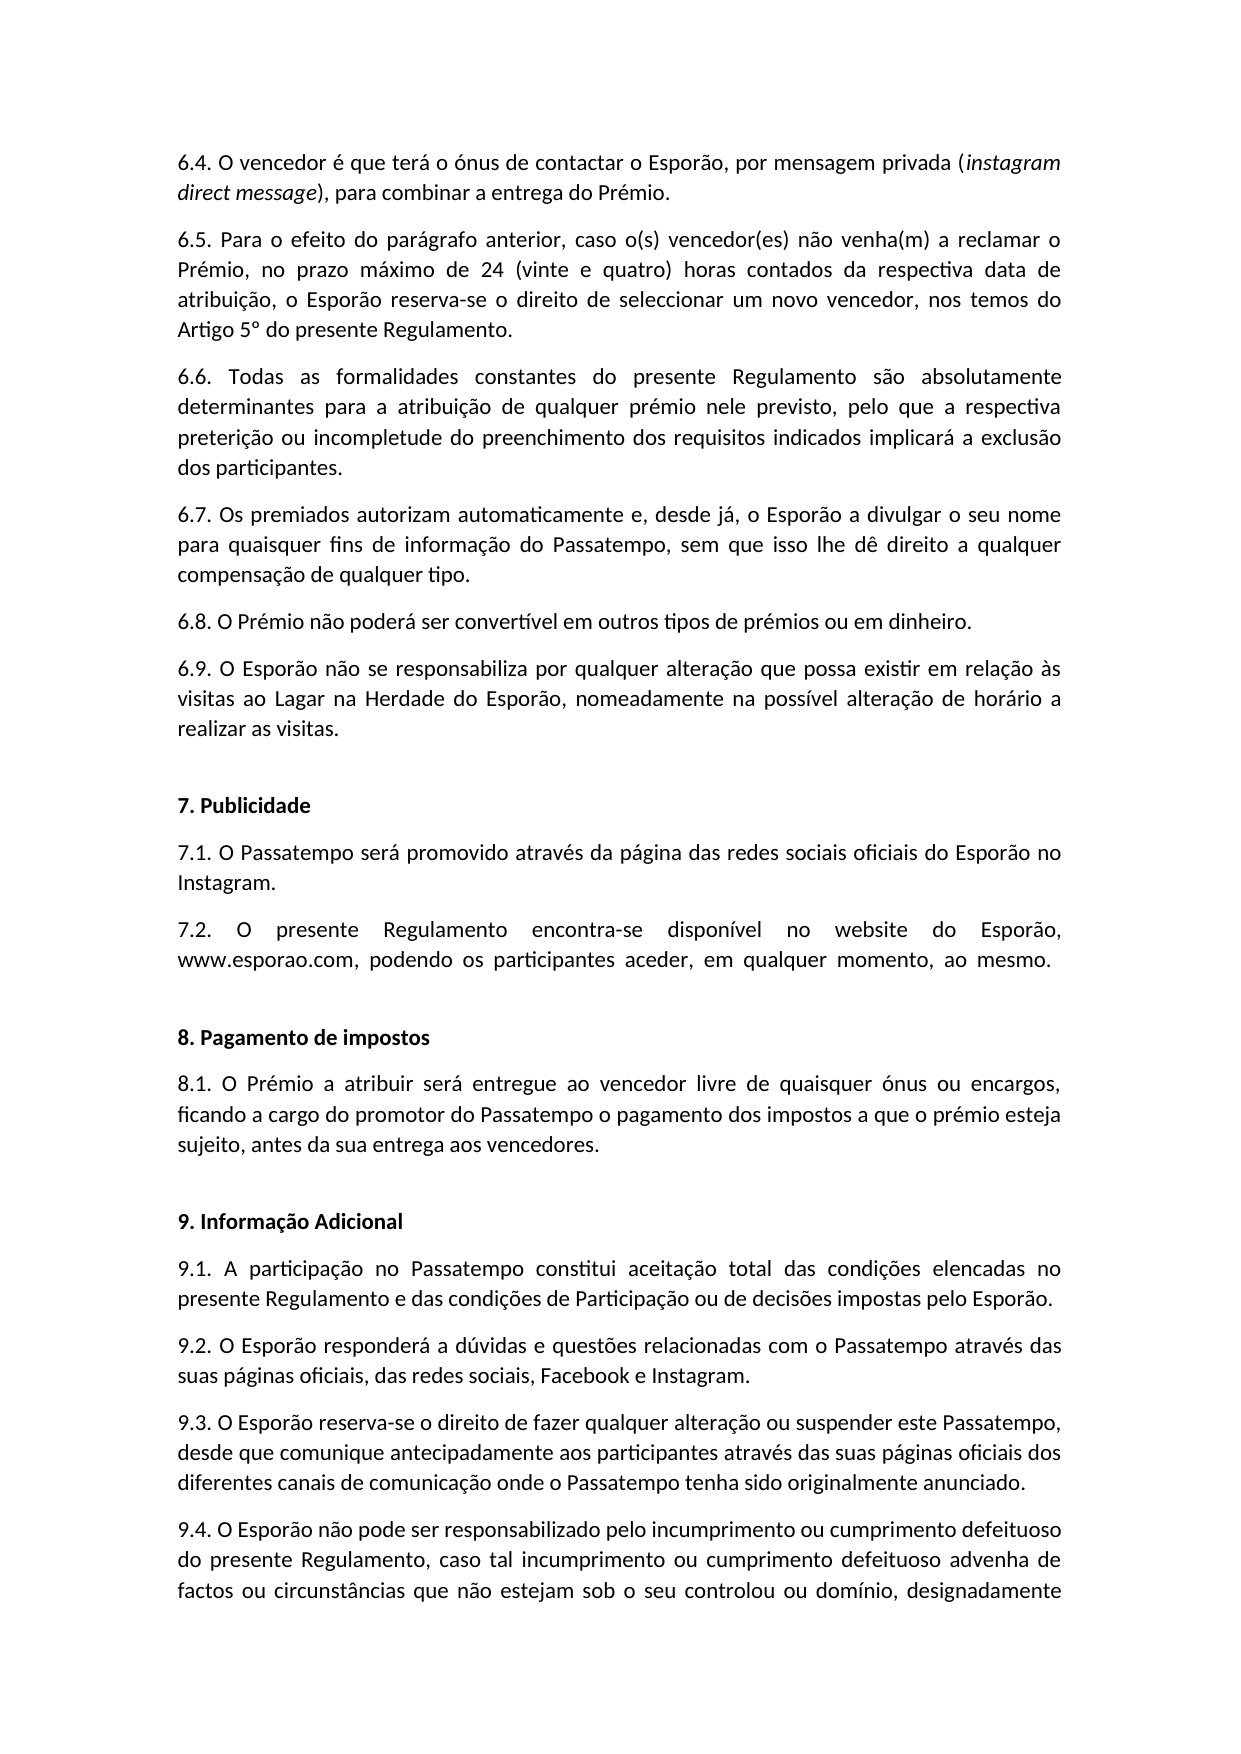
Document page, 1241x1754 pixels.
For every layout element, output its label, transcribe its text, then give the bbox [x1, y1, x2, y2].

text 6.7. Os premiados autorizam automaticamente e, desde já, o Esporão a divulgar o seu nome para quaisquer fins de informação do Passatempo, sem que isso lhe dê direito a qualquer compensação de qualquer tipo. [177, 500, 1063, 588]
text 7. Publicidade [177, 761, 1063, 819]
text 6.5. Para o efeito do parágrafo anterior, caso o(s) vencedor(es) não venha(m) a reclamar o Prémio, no prazo máximo de 24 (vinte e quatro) horas contados da respectiva data de atribuição, o Esporão reserva-se o direito de seleccionar um novo vencedor, nos temos do Artigo 5º do presente Regulamento. [177, 225, 1063, 343]
text 6.8. O Prémio não poderá ser convertível em outros tipos de prémios ou em dinheiro. [177, 607, 1063, 635]
text 9.1. A participação no Passatempo constitui aceitação total das condições elencadas no presente Regulamento e das condições de Participação ou de decisões impostas pelo Esporão. [177, 1254, 1063, 1312]
text 6.4. O vencedor é que terá o ónus de contactar o Esporão, por mensagem privada (instagram direct message), para combinar a entrega do Prémio. [177, 148, 1063, 206]
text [177, 1515, 1063, 1604]
text 9.3. O Esporão reserva-se o direito de fazer qualquer alteração ou suspender este Passatempo, desde que comunique antecipadamente aos participantes através das suas páginas oficiais dos diferentes canais de comunicação onde o Passatempo tenha sido originalmente anunciado. [177, 1408, 1063, 1496]
text 7.2. O presente Regulamento encontra-se disponível no website do Esporão, www.esporao.com, podendo os participantes aceder, em qualquer momento, ao mesmo. [177, 915, 1063, 1004]
text 9. Informação Adicional [177, 1177, 1063, 1235]
text 7.1. O Passatempo será promovido através da página das redes sociais oficiais do Esporão no Instagram. [177, 838, 1063, 896]
text 9.2. O Esporão responderá a dúvidas e questões relacionadas com o Passatempo através das suas páginas oficiais, das redes sociais, Facebook e Instagram. [177, 1331, 1063, 1389]
text 8.1. O Prémio a atribuir será entregue ao vencedor livre de quaisquer ónus ou encargos, ficando a cargo do promotor do Passatempo o pagamento dos impostos a que o prémio esteja sujeito, antes da sua entrega aos vencedores. [177, 1069, 1063, 1158]
text 8. Pagamento de impostos [177, 1023, 1063, 1051]
text 6.9. O Esporão não se responsabiliza por qualquer alteração que possa existir em relação às visitas ao Lagar na Herdade do Esporão, nomeadamente na possível alteração de horário a realizar as visitas. [177, 654, 1063, 742]
text 6.6. Todas as formalidades constantes do presente Regulamento são absolutamente determinantes para a atribuição de qualquer prémio nele previsto, pelo que a respectiva preterição ou incompletude do preenchimento dos requisitos indicados implicará a exclusão dos participantes. [177, 362, 1063, 481]
